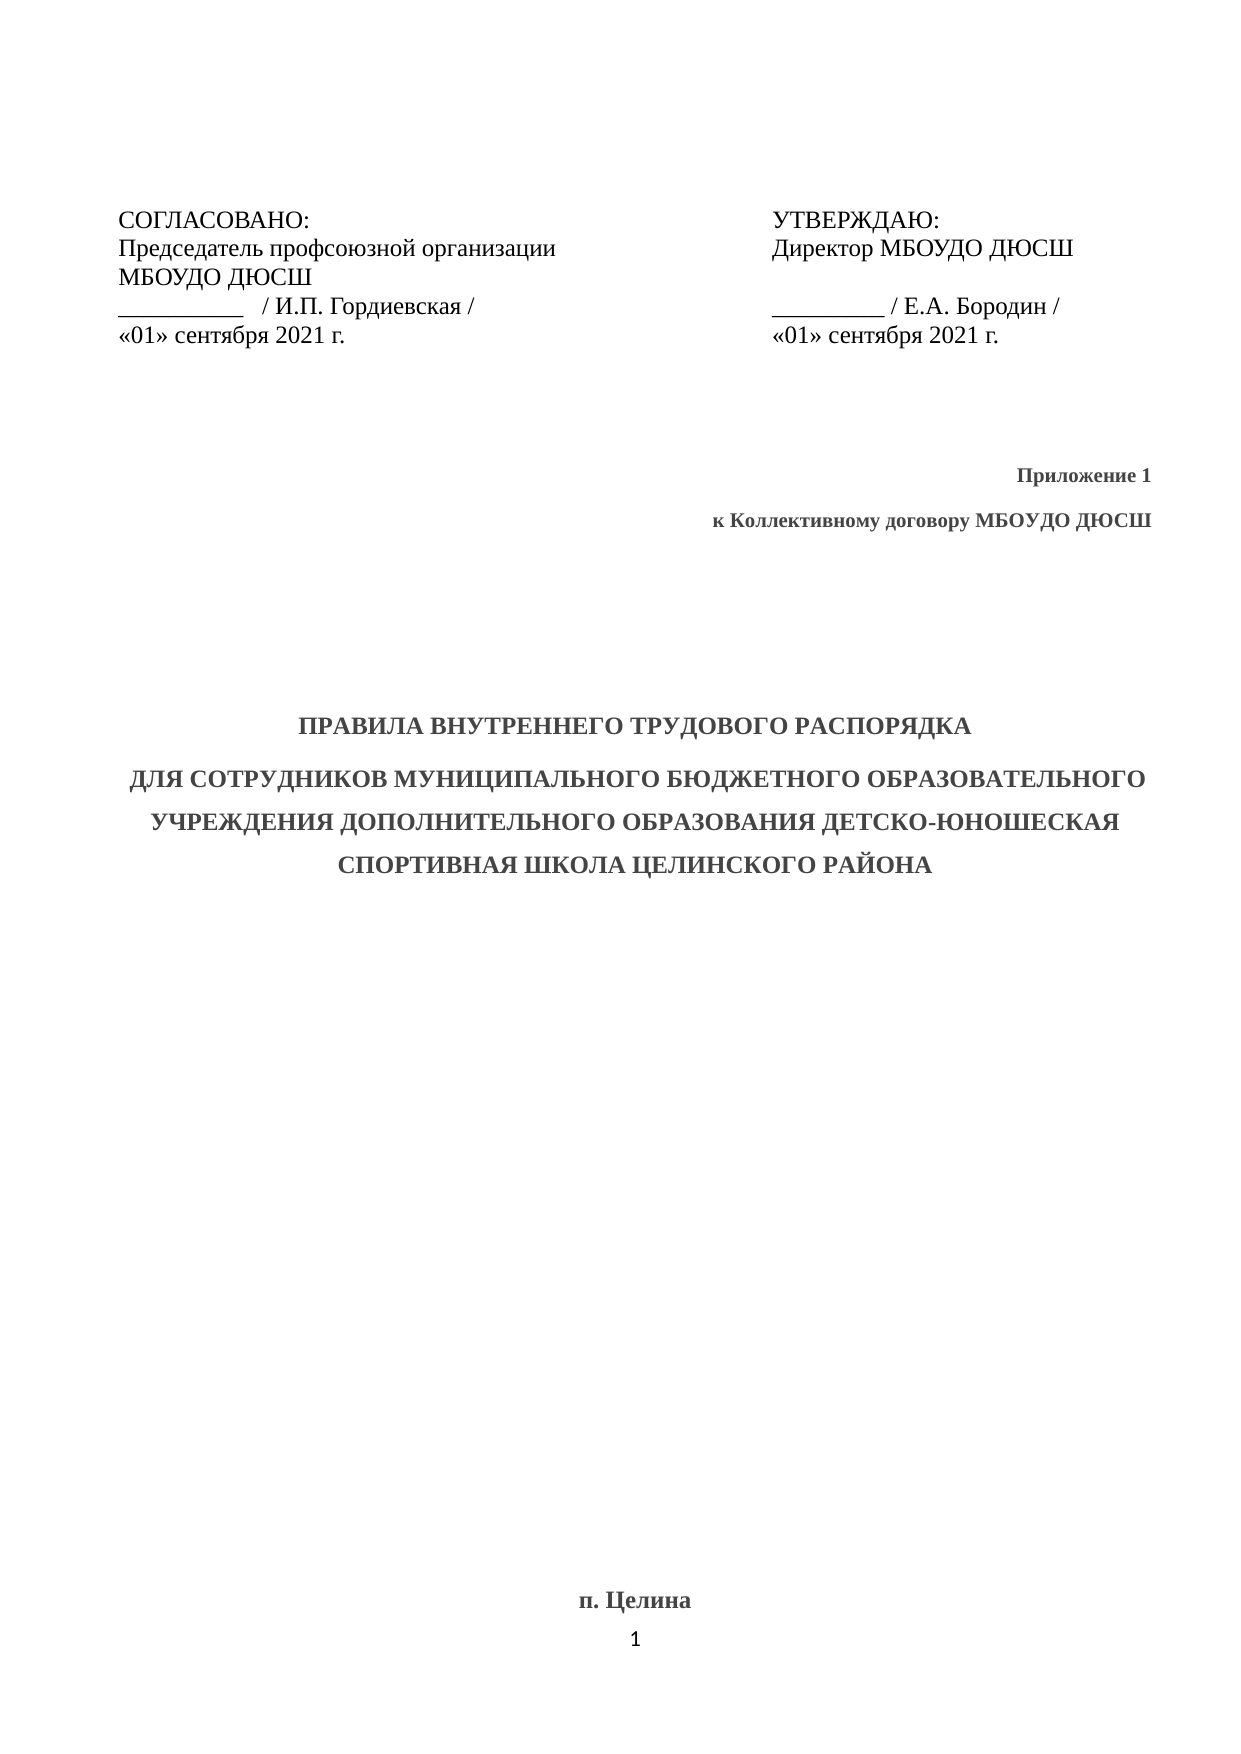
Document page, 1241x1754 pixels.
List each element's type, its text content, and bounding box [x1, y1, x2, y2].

table_cell _________ / Е.А. Бородин / «01» сентября 2021 г. [623, 291, 1139, 348]
table_header УТВЕРЖДАЮ: Директор МБОУДО ДЮСШ [623, 205, 1139, 291]
text Приложение 1 [156, 463, 1152, 487]
text к Коллективному договору МБОУДО ДЮСШ [156, 508, 1152, 532]
table_header СОГЛАСОВАНО: Председатель профсоюзной организации МБОУДО ДЮСШ [107, 205, 623, 291]
text ПРАВИЛА ВНУТРЕННЕГО ТРУДОВОГО РАСПОРЯДКА [118, 711, 1152, 740]
text п. Целина [118, 1585, 1152, 1614]
table_cell __________ / И.П. Гордиевская / «01» сентября 2021 г. [107, 291, 623, 348]
text ДЛЯ СОТРУДНИКОВ МУНИЦИПАЛЬНОГО БЮДЖЕТНОГО ОБРАЗОВАТЕЛЬНОГО УЧРЕЖДЕНИЯ ДОПОЛНИТЕЛЬНОГО ОБРАЗОВАНИЯ ДЕТСКО-ЮНОШЕСКАЯ СПОРТИВНАЯ ШКОЛА ЦЕЛИНСКОГО РАЙОНА [118, 764, 1152, 879]
